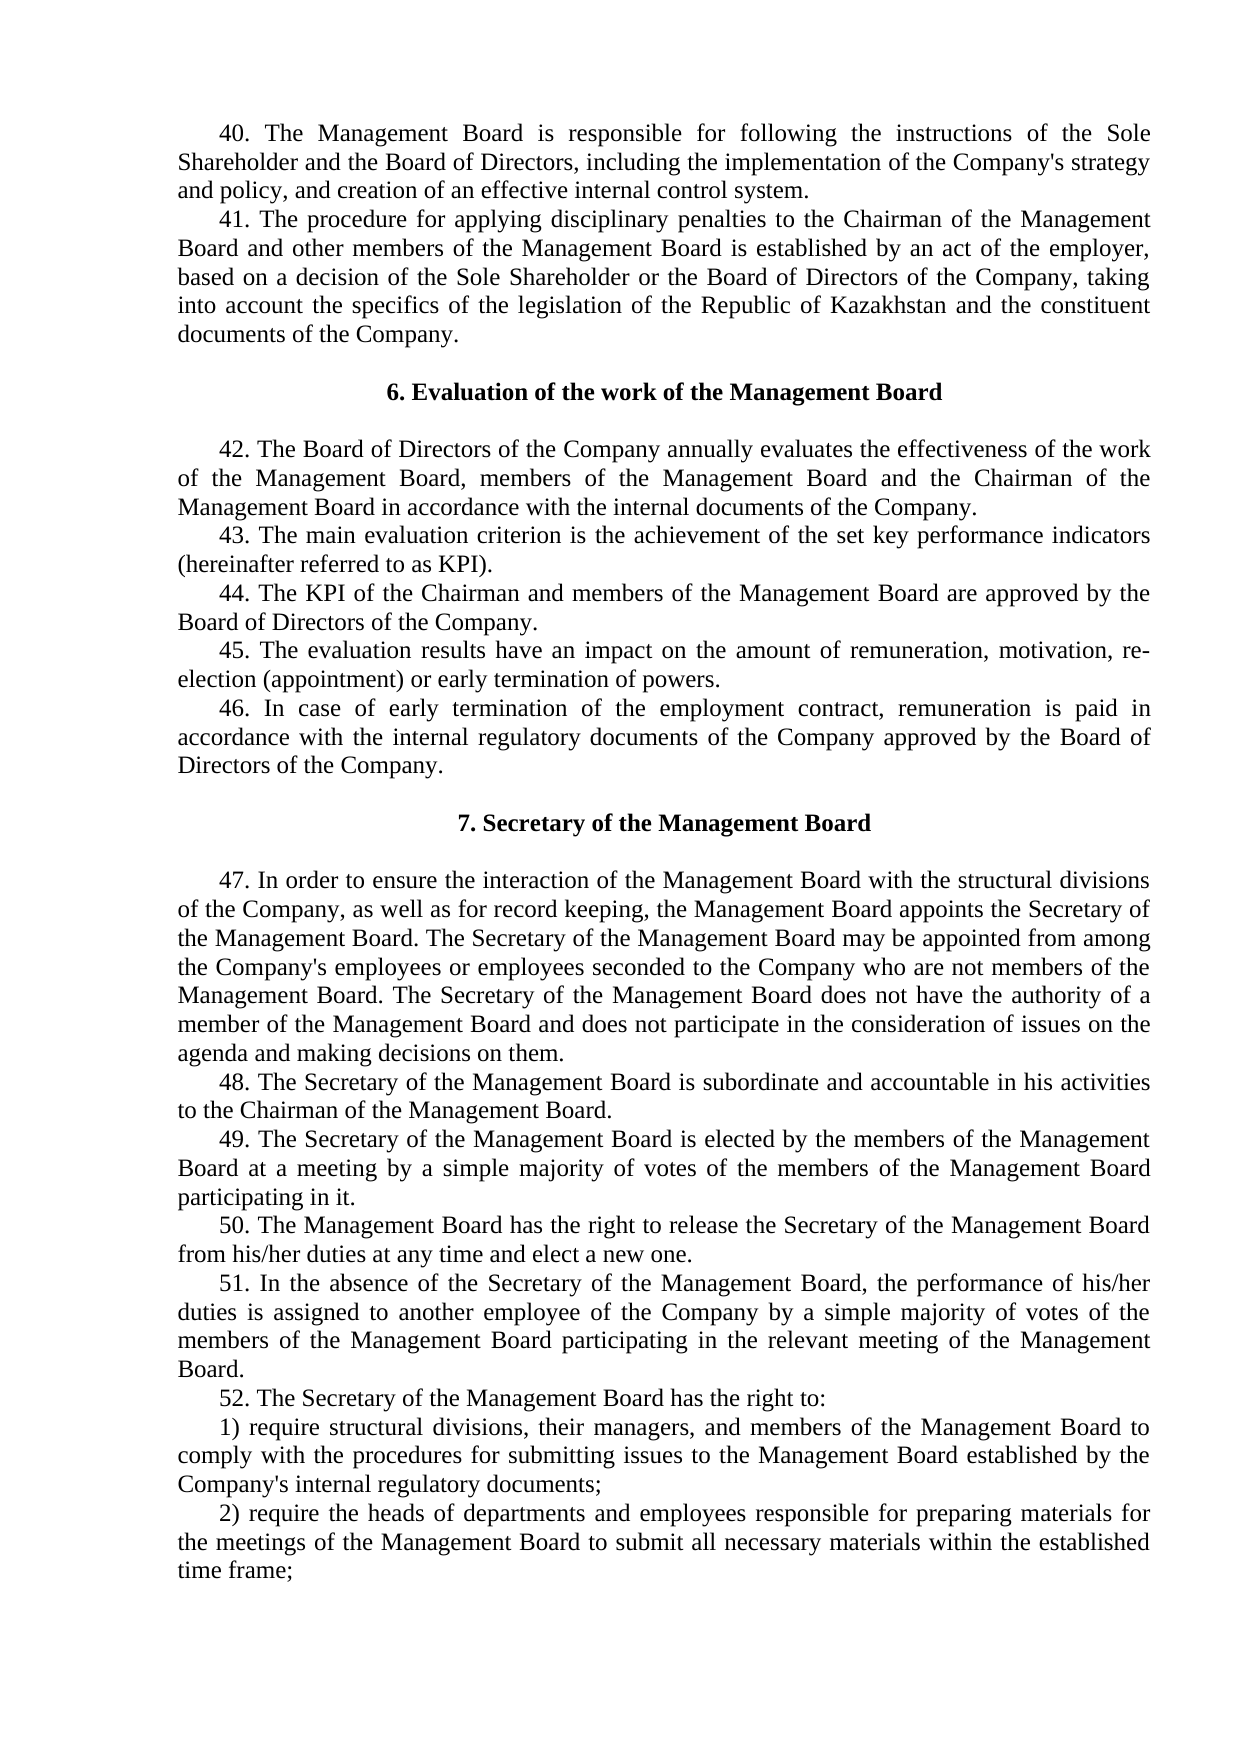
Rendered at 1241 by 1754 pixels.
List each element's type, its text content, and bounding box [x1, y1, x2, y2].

text 44. The KPI of the Chairman and members of the Management Board are approved by the Board of Directors of the Company. [177, 578, 1152, 636]
text 7. Secretary of the Management Board [177, 808, 1152, 837]
text 41. The procedure for applying disciplinary penalties to the Chairman of the Management Board and other members of the Management Board is established by an act of the employer, based on a decision of the Sole Shareholder or the Board of Directors of the Company, taking into account the specifics of the legislation of the Republic of Kazakhstan and the constituent documents of the Company. [177, 204, 1152, 348]
text 45. The evaluation results have an impact on the amount of remuneration, motivation, re-election (appointment) or early termination of powers. [177, 636, 1152, 693]
text 1) require structural divisions, their managers, and members of the Management Board to comply with the procedures for submitting issues to the Management Board established by the Company's internal regulatory documents; [177, 1412, 1152, 1498]
text 49. The Secretary of the Management Board is elected by the members of the Management Board at a meeting by a simple majority of votes of the members of the Management Board participating in it. [177, 1124, 1152, 1211]
text 52. The Secretary of the Management Board has the right to: [177, 1383, 1152, 1412]
text 42. The Board of Directors of the Company annually evaluates the effectiveness of the work of the Management Board, members of the Management Board and the Chairman of the Management Board in accordance with the internal documents of the Company. [177, 434, 1152, 521]
text 51. In the absence of the Secretary of the Management Board, the performance of his/her duties is assigned to another employee of the Company by a simple majority of votes of the members of the Management Board participating in the relevant meeting of the Management Board. [177, 1268, 1152, 1383]
text 40. The Management Board is responsible for following the instructions of the Sole Shareholder and the Board of Directors, including the implementation of the Company's strategy and policy, and creation of an effective internal control system. [177, 118, 1152, 204]
text 2) require the heads of departments and employees responsible for preparing materials for the meetings of the Management Board to submit all necessary materials within the established time frame; [177, 1498, 1152, 1584]
text 46. In case of early termination of the employment contract, remuneration is paid in accordance with the internal regulatory documents of the Company approved by the Board of Directors of the Company. [177, 693, 1152, 779]
text 50. The Management Board has the right to release the Secretary of the Management Board from his/her duties at any time and elect a new one. [177, 1211, 1152, 1268]
text 43. The main evaluation criterion is the achievement of the set key performance indicators (hereinafter referred to as KPI). [177, 521, 1152, 578]
text 47. In order to ensure the interaction of the Management Board with the structural divisions of the Company, as well as for record keeping, the Management Board appoints the Secretary of the Management Board. The Secretary of the Management Board may be appointed from among the Company's employees or employees seconded to the Company who are not members of the Management Board. The Secretary of the Management Board does not have the authority of a member of the Management Board and does not participate in the consideration of issues on the agenda and making decisions on them. [177, 866, 1152, 1067]
text 6. Evaluation of the work of the Management Board [177, 377, 1152, 406]
text 48. The Secretary of the Management Board is subordinate and accountable in his activities to the Chairman of the Management Board. [177, 1067, 1152, 1124]
